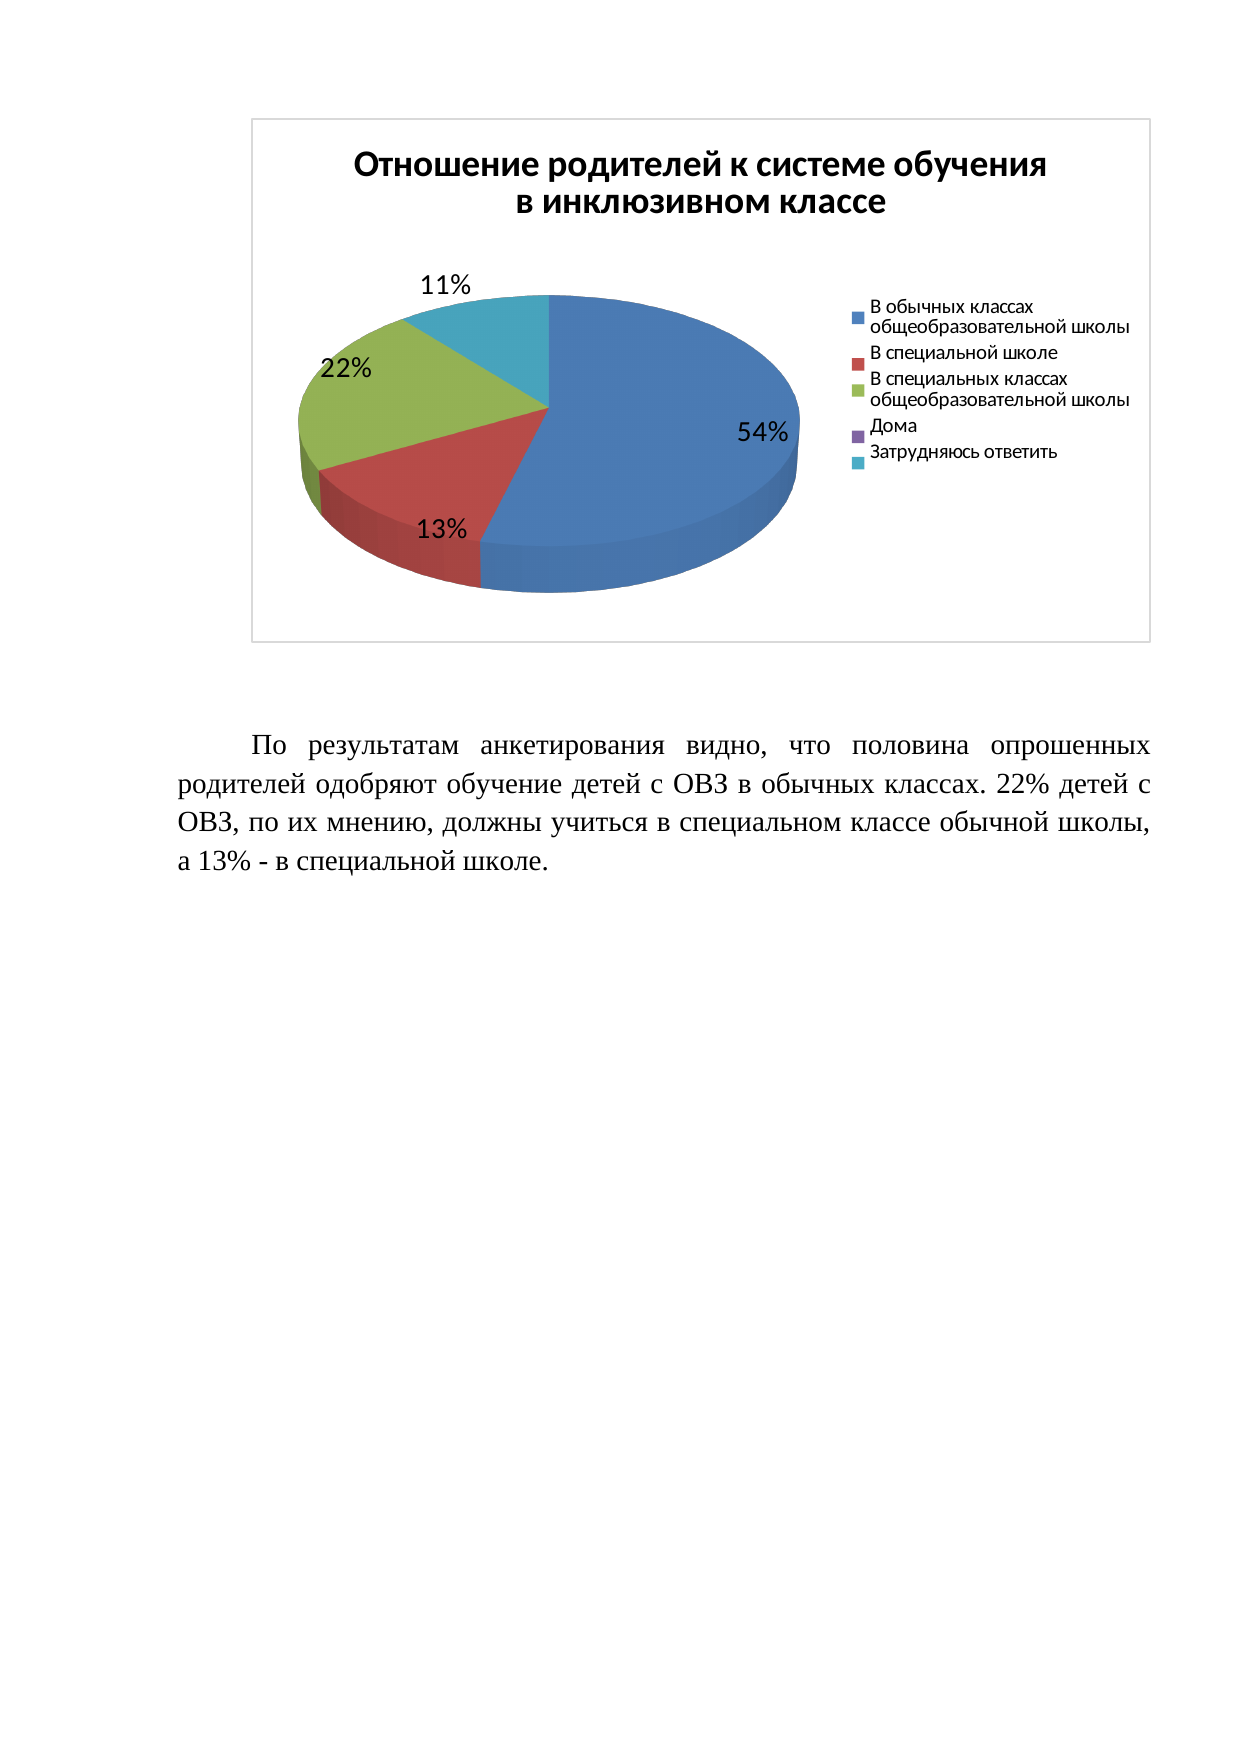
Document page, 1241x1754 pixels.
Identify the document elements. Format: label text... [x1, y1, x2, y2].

text По результатам анкетирования видно, что половина опрошенных родителей одобряют обучение детей с ОВЗ в обычных классах. 22% детей с ОВЗ, по их мнению, должны учиться в специальном классе обычной школы, а 13% - в специальной школе. [177, 727, 1152, 877]
